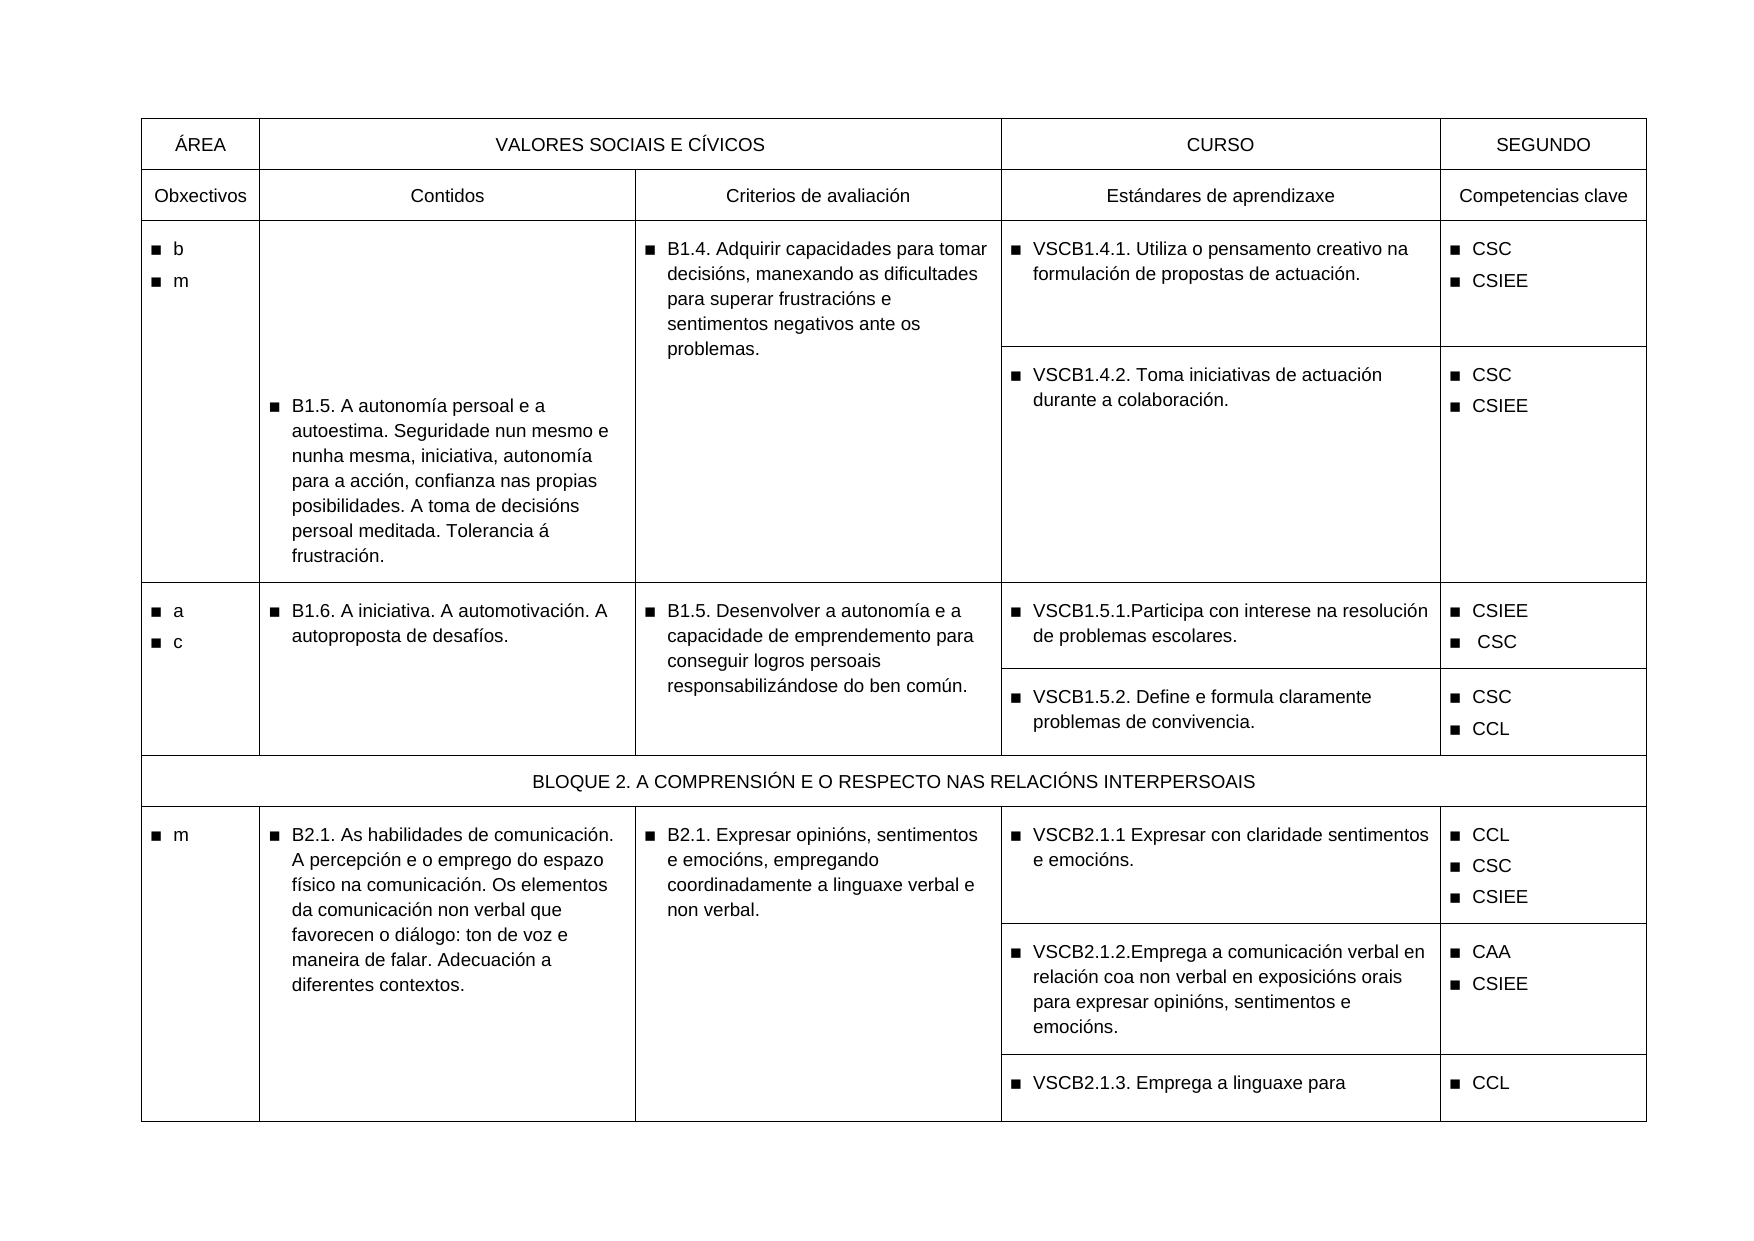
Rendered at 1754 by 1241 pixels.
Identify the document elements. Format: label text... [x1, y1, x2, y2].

table_cell B1.6. A iniciativa. A automotivación. A autoproposta de desafíos. [260, 583, 635, 754]
table_cell BLOQUE 2. A COMPRENSIÓN E O RESPECTO NAS RELACIÓNS INTERPERSOAIS [142, 756, 1646, 806]
table_cell B1.5. Desenvolver a autonomía e a capacidade de emprendemento para conseguir logros persoais responsabilizándose do ben común. [636, 583, 1001, 754]
table_cell b m [142, 221, 259, 582]
table_cell VSCB1.4.1. Utiliza o pensamento creativo na formulación de propostas de actuación. [1002, 221, 1440, 346]
table_header CURSO [1002, 119, 1440, 169]
table_cell B1.5. A autonomía persoal e a autoestima. Seguridade nun mesmo e nunha mesma, iniciativa, autonomía para a acción, confianza nas propias posibilidades. A toma de decisións persoal meditada. Tolerancia á frustración. [260, 221, 635, 582]
table_cell CSIEE CSC [1441, 583, 1646, 668]
table_cell B1.4. Adquirir capacidades para tomar decisións, manexando as dificultades para superar frustracións e sentimentos negativos ante os problemas. [636, 221, 1001, 582]
table_header ÁREA [142, 119, 259, 169]
table_cell CSC CCL [1441, 669, 1646, 754]
table_cell VSCB2.1.2.Emprega a comunicación verbal en relación coa non verbal en exposicións orais para expresar opinións, sentimentos e emocións. [1002, 924, 1440, 1053]
table_header SEGUNDO [1441, 119, 1646, 169]
table_cell CSC CSIEE [1441, 347, 1646, 582]
table_cell CCL CSC CSIEE [1441, 807, 1646, 923]
table_cell VSCB1.5.2. Define e formula claramente problemas de convivencia. [1002, 669, 1440, 754]
table_cell VSCB1.5.1.Participa con interese na resolución de problemas escolares. [1002, 583, 1440, 668]
table_cell Criterios de avaliación [636, 170, 1001, 220]
table_cell Competencias clave [1441, 170, 1646, 220]
table_cell Estándares de aprendizaxe [1002, 170, 1440, 220]
table_cell VSCB2.1.1 Expresar con claridade sentimentos e emocións. [1002, 807, 1440, 923]
table_cell CCL CSC [1441, 1055, 1646, 1121]
table_cell Obxectivos [142, 170, 259, 220]
table_cell B2.1. As habilidades de comunicación. A percepción e o emprego do espazo físico na comunicación. Os elementos da comunicación non verbal que favorecen o diálogo: ton de voz e maneira de falar. Adecuación a diferentes contextos. [260, 807, 635, 1121]
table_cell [1002, 1055, 1440, 1121]
table_cell m [142, 807, 259, 1121]
table_cell Contidos [260, 170, 635, 220]
table_cell VSCB1.4.2. Toma iniciativas de actuación durante a colaboración. [1002, 347, 1440, 582]
table_cell CAA CSIEE [1441, 924, 1646, 1053]
table_cell B2.1. Expresar opinións, sentimentos e emocións, empregando coordinadamente a linguaxe verbal e non verbal. [636, 807, 1001, 1121]
table_header VALORES SOCIAIS E CÍVICOS [260, 119, 1001, 169]
table_cell a c [142, 583, 259, 754]
table_cell CSC CSIEE [1441, 221, 1646, 346]
